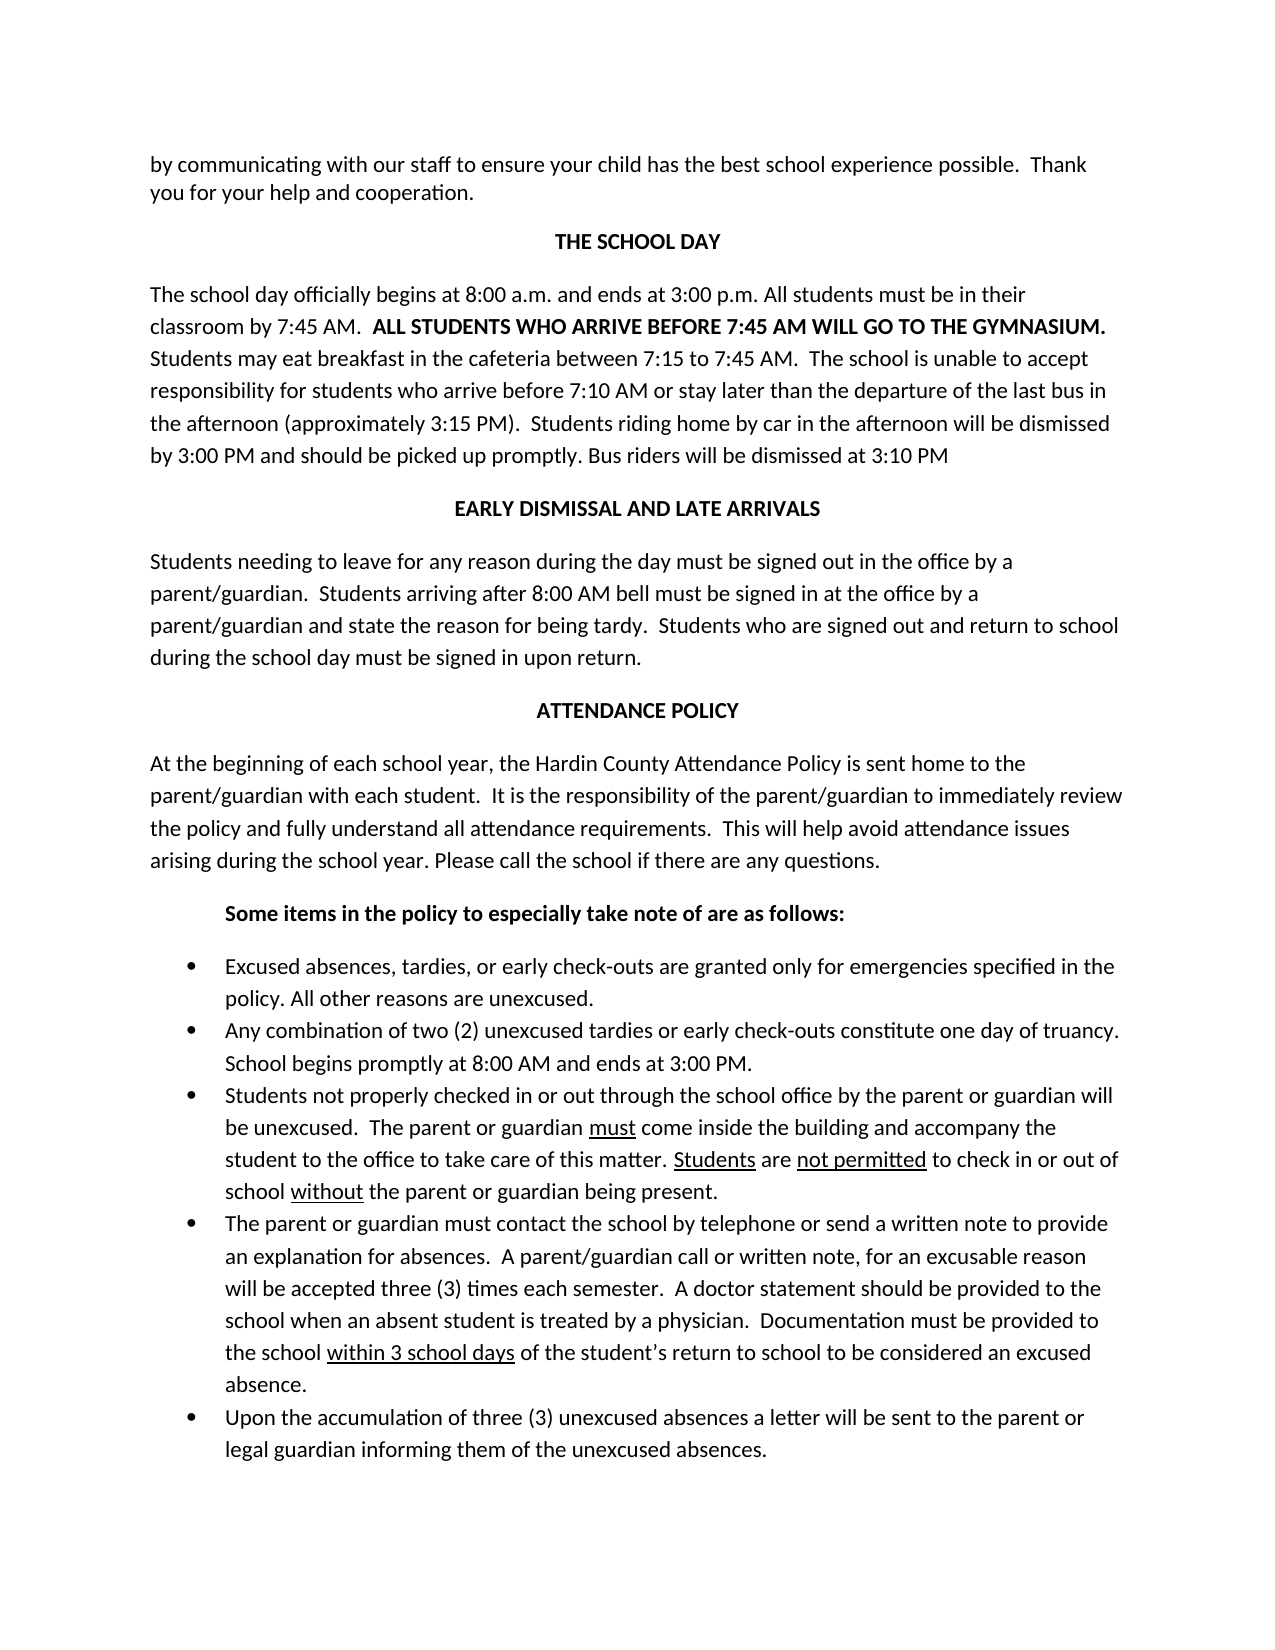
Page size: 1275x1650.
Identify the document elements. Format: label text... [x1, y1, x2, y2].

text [150, 150, 1125, 206]
list Upon the accumulation of three (3) unexcused absences a letter will be sent to the parent or legal guardian informing them of the unexcused absences. [187, 1403, 1125, 1463]
list The parent or guardian must contact the school by telephone or send a written note to provide an explanation for absences. A parent/guardian call or written note, for an excusable reason will be accepted three (3) times each semester. A doctor statement should be provided to the school when an absent student is treated by a physician. Documentation must be provided to the school within 3 school days of the student’s return to school to be considered an excused absence. [187, 1209, 1125, 1398]
list Any combination of two (2) unexcused tardies or early check-outs constitute one day of truancy. School begins promptly at 8:00 AM and ends at 3:00 PM. [187, 1016, 1125, 1077]
text At the beginning of each school year, the Hardin County Attendance Policy is sent home to the parent/guardian with each student. It is the responsibility of the parent/guardian to immediately review the policy and fully understand all attendance requirements. This will help avoid attendance issues arising during the school year. Please call the school if there are any questions. [150, 749, 1125, 874]
list Students not properly checked in or out through the school office by the parent or guardian will be unexcused. The parent or guardian must come inside the building and accompany the student to the office to take care of this matter. Students are not permitted to check in or out of school without the parent or guardian being present. [187, 1081, 1125, 1205]
text THE SCHOOL DAY [150, 227, 1125, 255]
list Excused absences, tardies, or early check-outs are granted only for emergencies specified in the policy. All other reasons are unexcused. [187, 952, 1125, 1012]
text ATTENDANCE POLICY [150, 696, 1125, 724]
text The school day officially begins at 8:00 a.m. and ends at 3:00 p.m. All students must be in their classroom by 7:45 AM. ALL STUDENTS WHO ARRIVE BEFORE 7:45 AM WILL GO TO THE GYMNASIUM. Students may eat breakfast in the cafeteria between 7:15 to 7:45 AM. The school is unable to accept responsibility for students who arrive before 7:10 AM or stay later than the departure of the last bus in the afternoon (approximately 3:15 PM). Students riding home by car in the afternoon will be dismissed by 3:00 PM and should be picked up promptly. Bus riders will be dismissed at 3:10 PM [150, 280, 1125, 469]
text EARLY DISMISSAL AND LATE ARRIVALS [150, 494, 1125, 522]
text Students needing to leave for any reason during the day must be signed out in the office by a parent/guardian. Students arriving after 8:00 AM bell must be signed in at the office by a parent/guardian and state the reason for being tardy. Students who are signed out and return to school during the school day must be signed in upon return. [150, 547, 1125, 671]
text Some items in the policy to especially take note of are as follows: [150, 899, 1125, 927]
